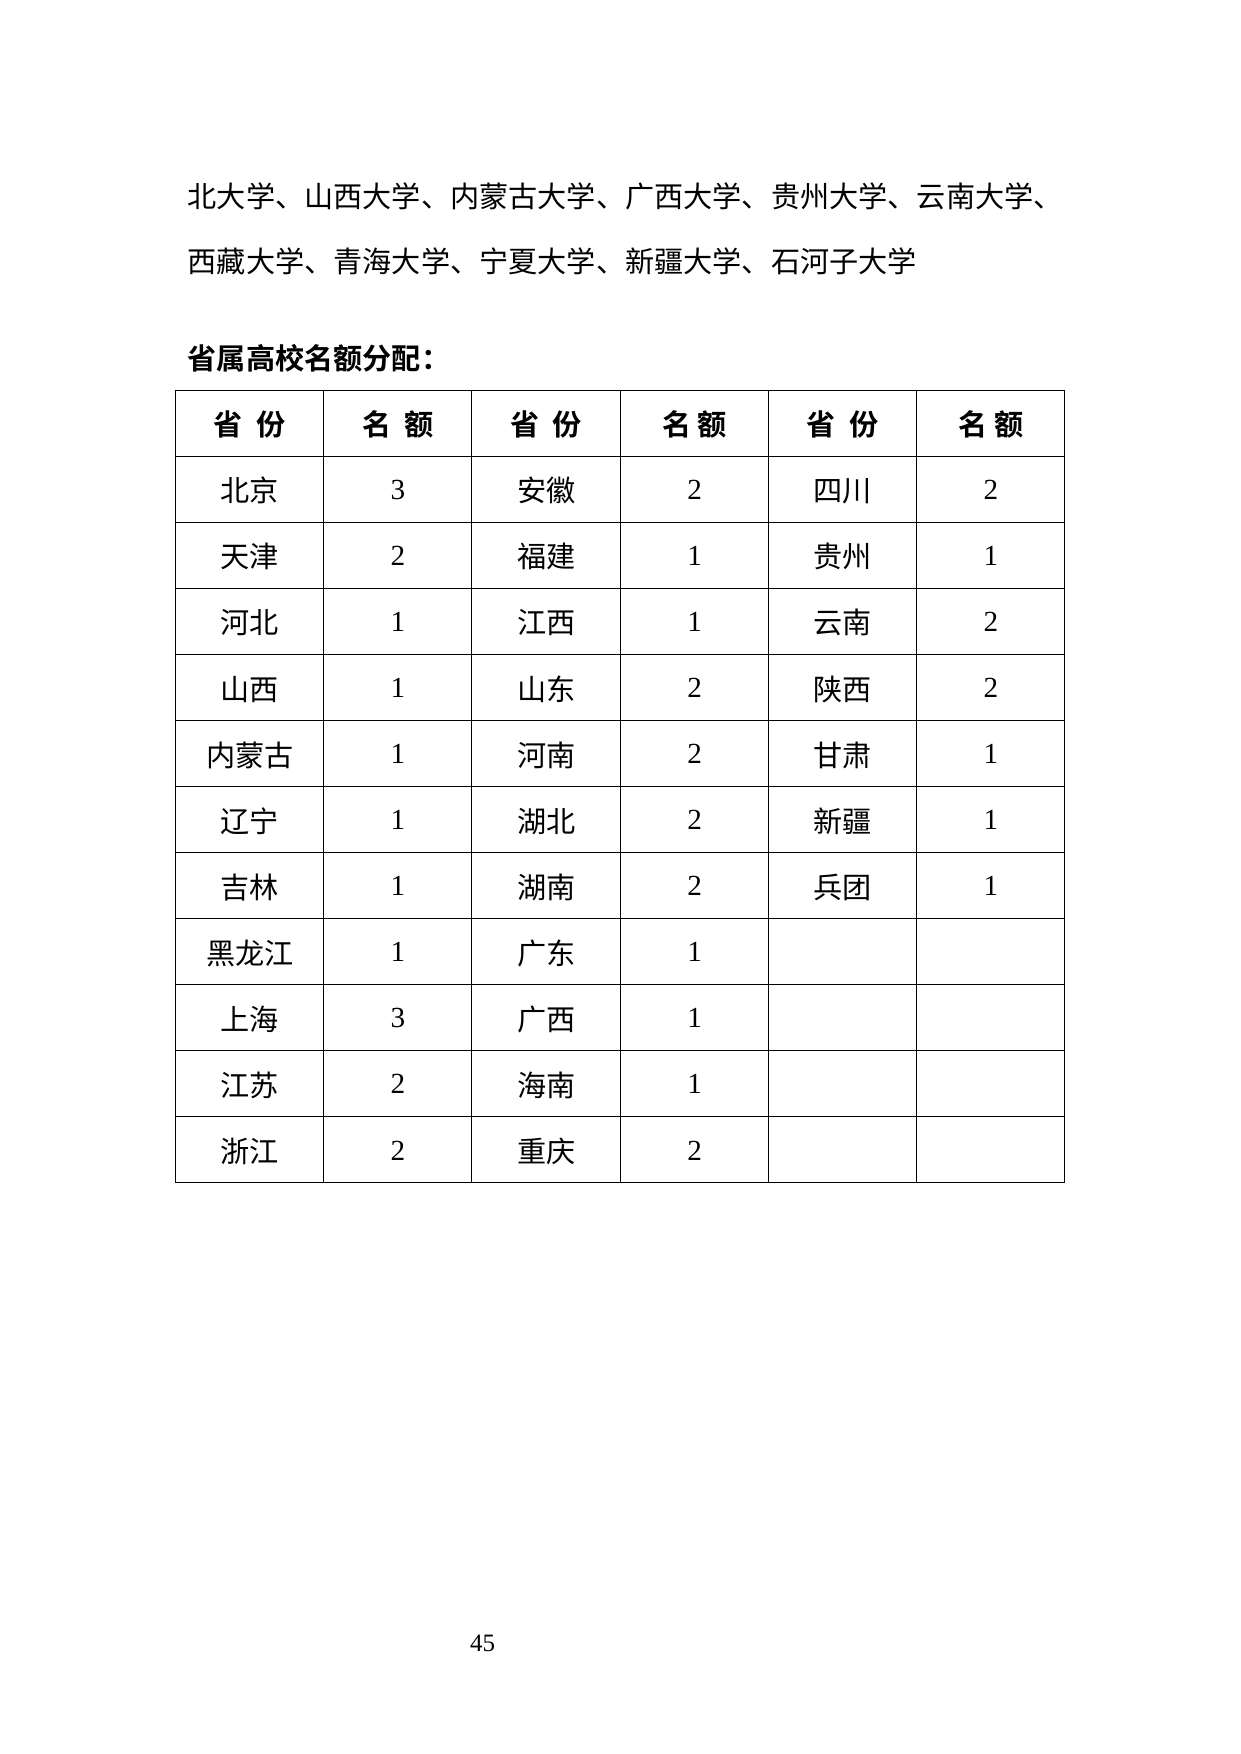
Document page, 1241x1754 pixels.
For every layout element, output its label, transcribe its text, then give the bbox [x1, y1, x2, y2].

table_cell 湖北 [472, 787, 620, 852]
table_cell 重庆 [472, 1117, 620, 1182]
table_cell 1 [621, 985, 768, 1050]
table_cell 山西 [176, 655, 323, 720]
table_cell 2 [917, 589, 1064, 654]
table_header 省 份 [176, 391, 323, 456]
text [187, 162, 1053, 292]
table_cell 湖南 [472, 853, 620, 918]
table_cell 2 [621, 655, 768, 720]
text 省属高校名额分配： [187, 324, 1053, 389]
table_cell 广东 [472, 919, 620, 984]
table_cell 1 [917, 787, 1064, 852]
table_cell 2 [324, 523, 471, 588]
table_cell 1 [917, 853, 1064, 918]
table_cell 云南 [769, 589, 916, 654]
table_cell 广西 [472, 985, 620, 1050]
table_cell 贵州 [769, 523, 916, 588]
table_cell [917, 1117, 1064, 1182]
table_header 名 额 [917, 391, 1064, 456]
table_cell 1 [621, 919, 768, 984]
table_cell 1 [324, 853, 471, 918]
table_cell 1 [324, 919, 471, 984]
table_cell 江西 [472, 589, 620, 654]
table_header 省 份 [769, 391, 916, 456]
table_cell 浙江 [176, 1117, 323, 1182]
table_cell 甘肃 [769, 721, 916, 786]
table_cell 海南 [472, 1051, 620, 1116]
table_cell 安徽 [472, 457, 620, 522]
table_cell 吉林 [176, 853, 323, 918]
table_cell 1 [917, 523, 1064, 588]
table_cell 1 [324, 655, 471, 720]
table_cell 2 [324, 1051, 471, 1116]
table_cell 1 [621, 1051, 768, 1116]
table_cell 河南 [472, 721, 620, 786]
table_cell 3 [324, 985, 471, 1050]
table_cell 1 [621, 589, 768, 654]
table_cell [769, 919, 916, 984]
table_cell 2 [621, 1117, 768, 1182]
table_cell 兵团 [769, 853, 916, 918]
table_cell 2 [621, 787, 768, 852]
table_header 省 份 [472, 391, 620, 456]
table_cell 2 [621, 457, 768, 522]
table_cell 江苏 [176, 1051, 323, 1116]
table_cell 1 [324, 589, 471, 654]
table_cell 2 [917, 655, 1064, 720]
table_cell [917, 985, 1064, 1050]
table_cell [769, 1051, 916, 1116]
table_cell 北京 [176, 457, 323, 522]
table_cell 2 [917, 457, 1064, 522]
table_cell 2 [324, 1117, 471, 1182]
table_cell 山东 [472, 655, 620, 720]
table_cell 2 [621, 721, 768, 786]
table_cell 上海 [176, 985, 323, 1050]
table_cell [917, 1051, 1064, 1116]
table_cell 辽宁 [176, 787, 323, 852]
table_cell 2 [621, 853, 768, 918]
table_cell 天津 [176, 523, 323, 588]
table_cell 黑龙江 [176, 919, 323, 984]
table_cell 1 [917, 721, 1064, 786]
table_cell 3 [324, 457, 471, 522]
table_cell 内蒙古 [176, 721, 323, 786]
table_cell [917, 919, 1064, 984]
table_header 名 额 [621, 391, 768, 456]
table_cell 1 [621, 523, 768, 588]
table_cell [769, 985, 916, 1050]
table_cell [769, 1117, 916, 1182]
table_cell 四川 [769, 457, 916, 522]
table_cell 1 [324, 721, 471, 786]
table_cell 福建 [472, 523, 620, 588]
table_cell 1 [324, 787, 471, 852]
table_cell 陕西 [769, 655, 916, 720]
table_cell 新疆 [769, 787, 916, 852]
table_header 名 额 [324, 391, 471, 456]
table_cell 河北 [176, 589, 323, 654]
